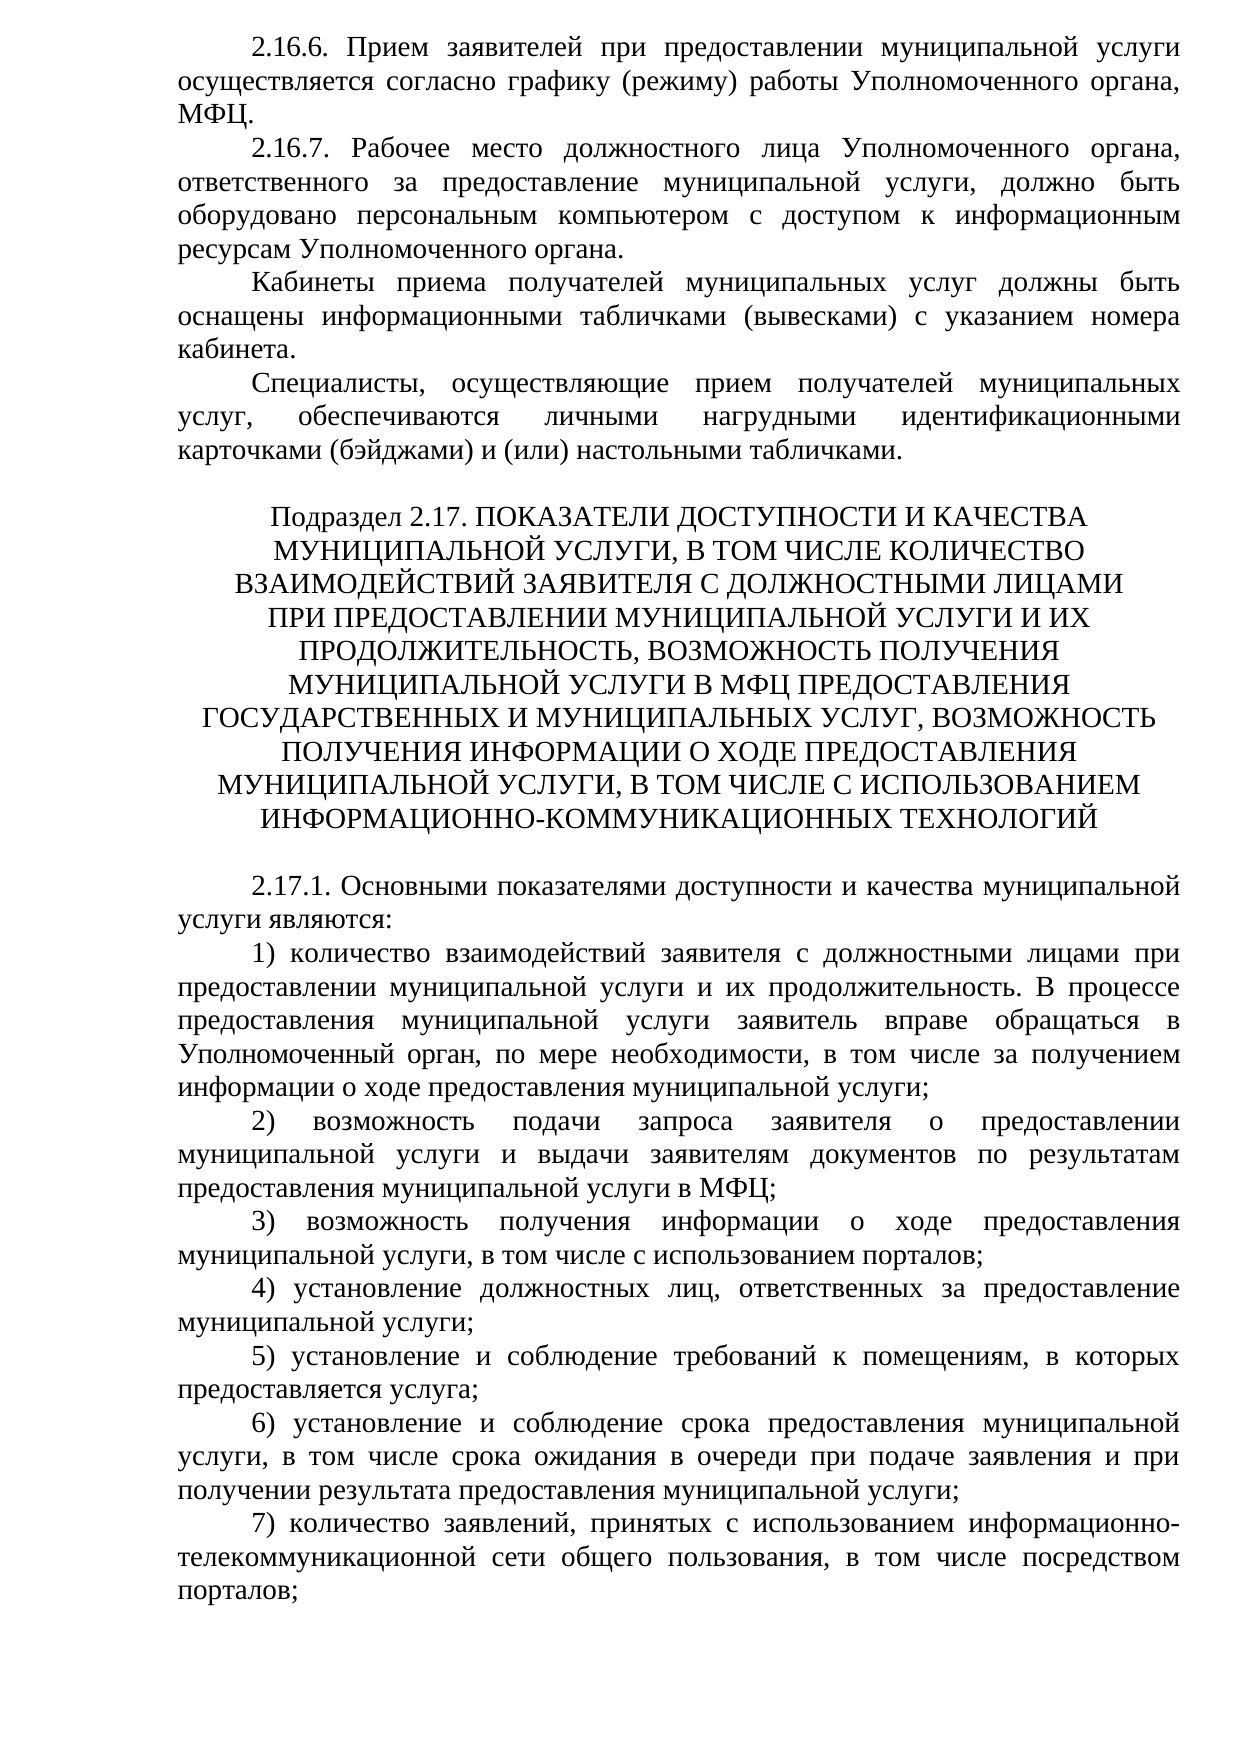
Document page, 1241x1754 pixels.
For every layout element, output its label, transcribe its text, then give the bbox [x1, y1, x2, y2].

text ВЗАИМОДЕЙСТВИЙ ЗАЯВИТЕЛЯ С ДОЛЖНОСТНЫМИ ЛИЦАМИ [177, 566, 1181, 600]
text 2.17.1. Основными показателями доступности и качества муниципальной услуги являются: [177, 868, 1181, 935]
text ПРИ ПРЕДОСТАВЛЕНИИ МУНИЦИПАЛЬНОЙ УСЛУГИ И ИХ [177, 600, 1181, 633]
text 2) возможность подачи запроса заявителя о предоставлении муниципальной услуги и выдачи заявителям документов по результатам предоставления муниципальной услуги в МФЦ; [177, 1103, 1181, 1203]
text ПРОДОЛЖИТЕЛЬНОСТЬ, ВОЗМОЖНОСТЬ ПОЛУЧЕНИЯ [177, 633, 1181, 667]
text 2.16.6. Прием заявителей при предоставлении муниципальной услуги осуществляется согласно графику (режиму) работы Уполномоченного органа, МФЦ. [177, 29, 1181, 130]
text МУНИЦИПАЛЬНОЙ УСЛУГИ, В ТОМ ЧИСЛЕ КОЛИЧЕСТВО [177, 533, 1181, 566]
text Подраздел 2.17. ПОКАЗАТЕЛИ ДОСТУПНОСТИ И КАЧЕСТВА [177, 499, 1181, 533]
text 4) установление должностных лиц, ответственных за предоставление муниципальной услуги; [177, 1271, 1181, 1338]
text 6) установление и соблюдение срока предоставления муниципальной услуги, в том числе срока ожидания в очереди при подаче заявления и при получении результата предоставления муниципальной услуги; [177, 1405, 1181, 1505]
text Кабинеты приема получателей муниципальных услуг должны быть оснащены информационными табличками (вывесками) с указанием номера кабинета. [177, 264, 1181, 365]
text МУНИЦИПАЛЬНОЙ УСЛУГИ В МФЦ ПРЕДОСТАВЛЕНИЯ ГОСУДАРСТВЕННЫХ И МУНИЦИПАЛЬНЫХ УСЛУГ, ВОЗМОЖНОСТЬ ПОЛУЧЕНИЯ ИНФОРМАЦИИ О ХОДЕ ПРЕДОСТАВЛЕНИЯ МУНИЦИПАЛЬНОЙ УСЛУГИ, В ТОМ ЧИСЛЕ С ИСПОЛЬЗОВАНИЕМ ИНФОРМАЦИОННО-КОММУНИКАЦИОННЫХ ТЕХНОЛОГИЙ [177, 667, 1181, 834]
text 1) количество взаимодействий заявителя с должностными лицами при предоставлении муниципальной услуги и их продолжительность. В процессе предоставления муниципальной услуги заявитель вправе обращаться в Уполномоченный орган, по мере необходимости, в том числе за получением информации о ходе предоставления муниципальной услуги; [177, 935, 1181, 1103]
text 2.16.7. Рабочее место должностного лица Уполномоченного органа, ответственного за предоставление муниципальной услуги, должно быть оборудовано персональным компьютером с доступом к информационным ресурсам Уполномоченного органа. [177, 130, 1181, 264]
text Специалисты, осуществляющие прием получателей муниципальных услуг, обеспечиваются личными нагрудными идентификационными карточками (бэйджами) и (или) настольными табличками. [177, 365, 1181, 466]
text 7) количество заявлений, принятых с использованием информационно-телекоммуникационной сети общего пользования, в том числе посредством порталов; [177, 1505, 1181, 1606]
text 5) установление и соблюдение требований к помещениям, в которых предоставляется услуга; [177, 1338, 1181, 1405]
text 3) возможность получения информации о ходе предоставления муниципальной услуги, в том числе с использованием порталов; [177, 1203, 1181, 1271]
